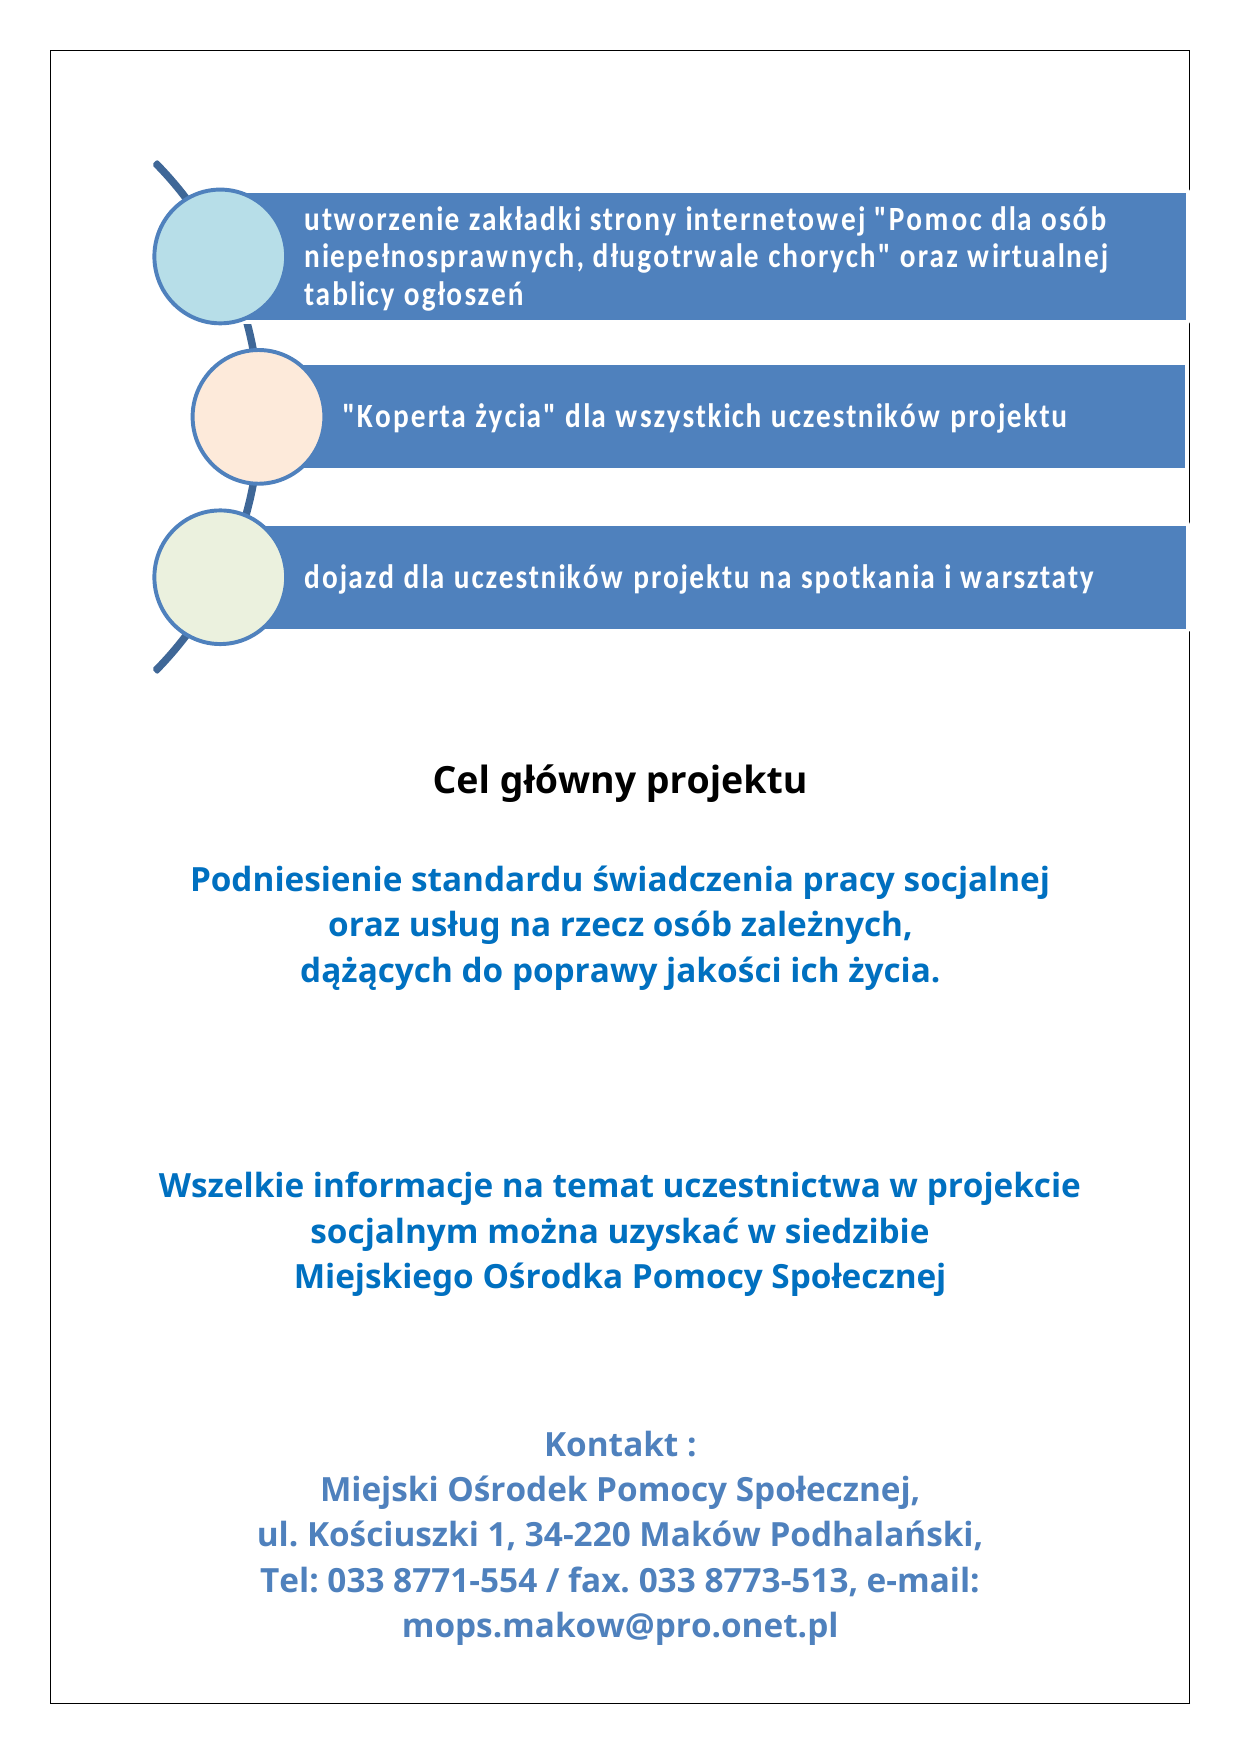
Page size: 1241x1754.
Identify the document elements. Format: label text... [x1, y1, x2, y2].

text Kontakt : [147, 1420, 1093, 1466]
text Wszelkie informacje na temat uczestnictwa w projekcie socjalnym można uzyskać w siedzibie [147, 1162, 1093, 1253]
text Miejski Ośrodek Pomocy Społecznej, [147, 1466, 1093, 1511]
text dążących do poprawy jakości ich życia. [147, 946, 1093, 992]
text Tel: 033 8771-554 / fax. 033 8773-513, e-mail: mops.makow@pro.onet.pl [147, 1557, 1093, 1647]
text ul. Kościuszki 1, 34-220 Maków Podhalański, [147, 1511, 1093, 1557]
text Podniesienie standardu świadczenia pracy socjalnej [147, 856, 1093, 901]
text Miejskiego Ośrodka Pomocy Społecznej [147, 1253, 1093, 1298]
text oraz usług na rzecz osób zależnych, [147, 901, 1093, 946]
text Cel główny projektu [147, 753, 1093, 804]
